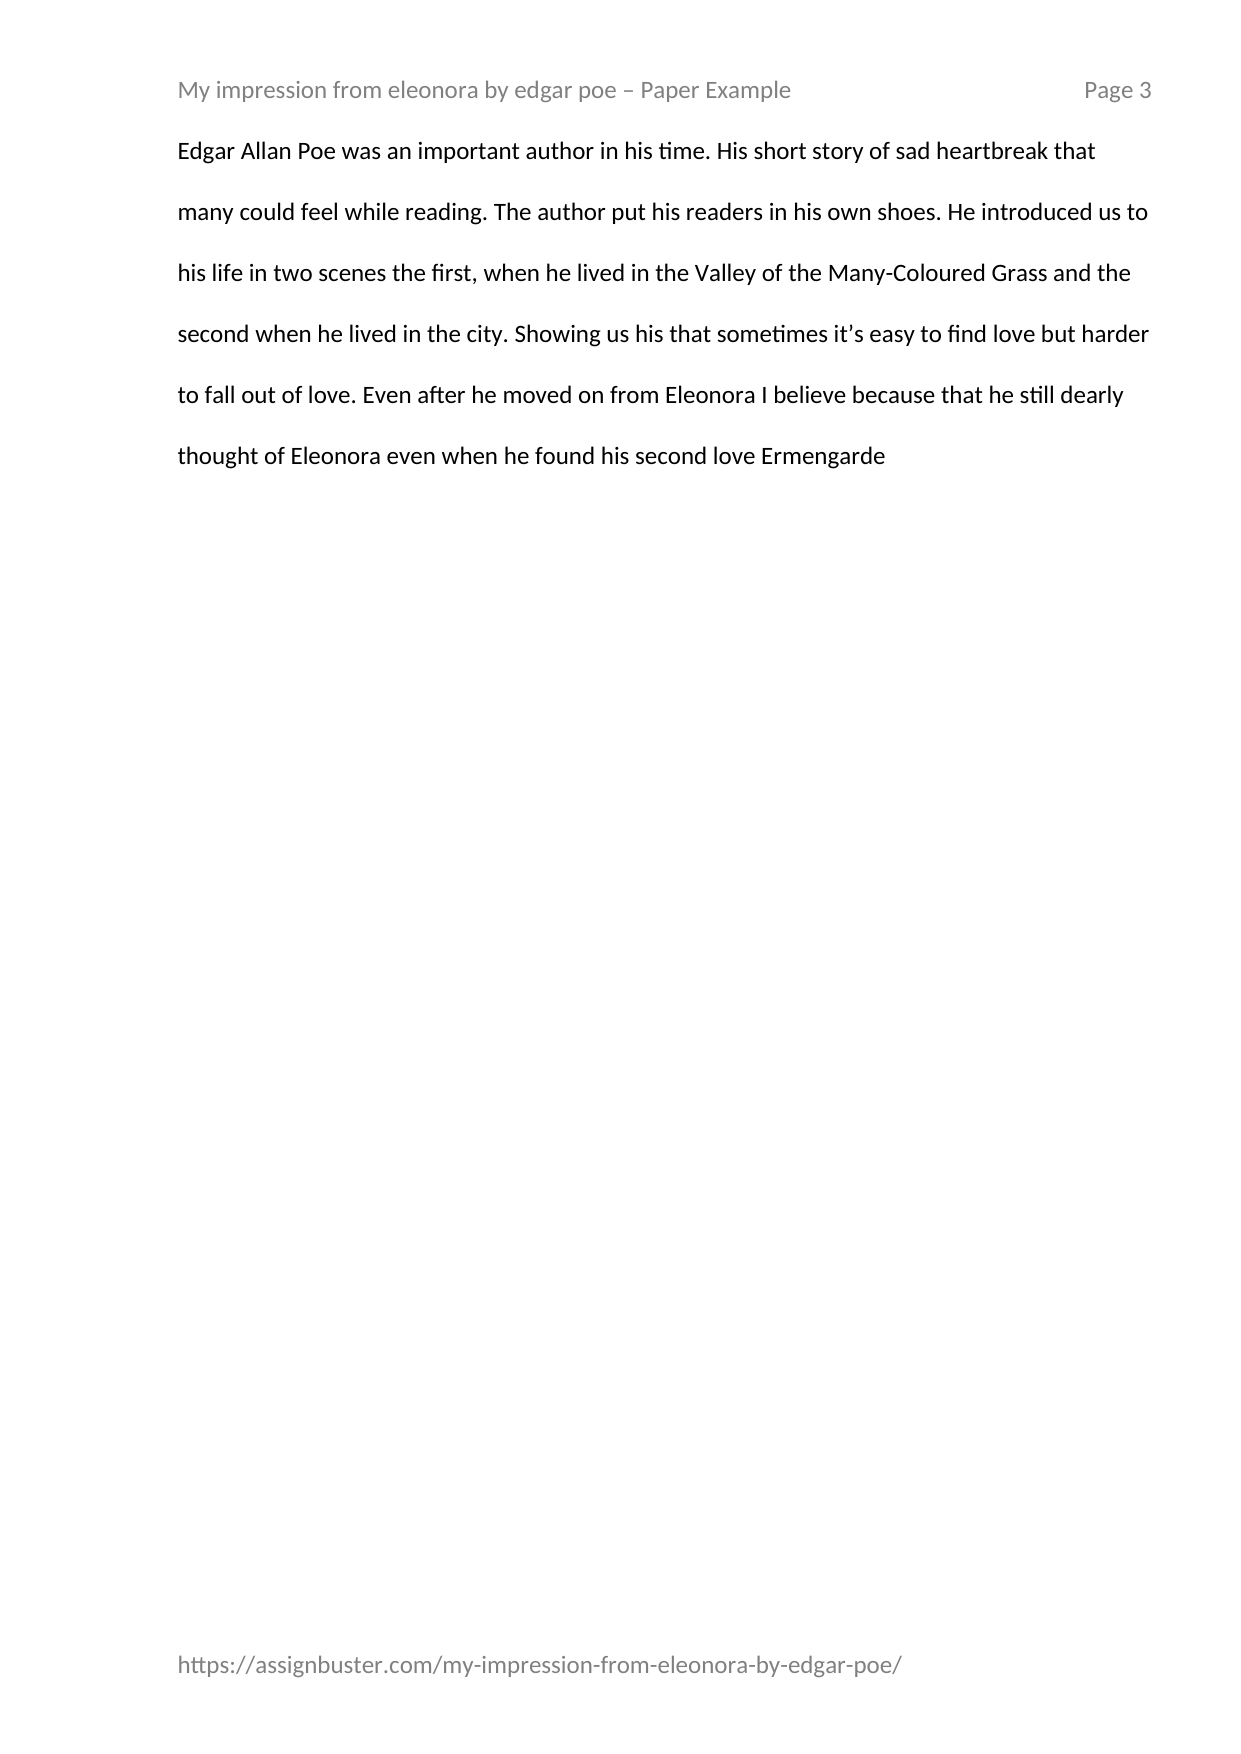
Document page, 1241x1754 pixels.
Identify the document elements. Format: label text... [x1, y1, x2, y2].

text Edgar Allan Poe was an important author in his time. His short story of sad heartbreak that many could feel while reading. The author put his readers in his own shoes. He introduced us to his life in two scenes the first, when he lived in the Valley of the Many-Coloured Grass and the second when he lived in the city. Showing us his that sometimes it’s easy to find love but harder to fall out of love. Even after he moved on from Eleonora I believe because that he still dearly thought of Eleonora even when he found his second love Ermengarde [177, 135, 1152, 471]
